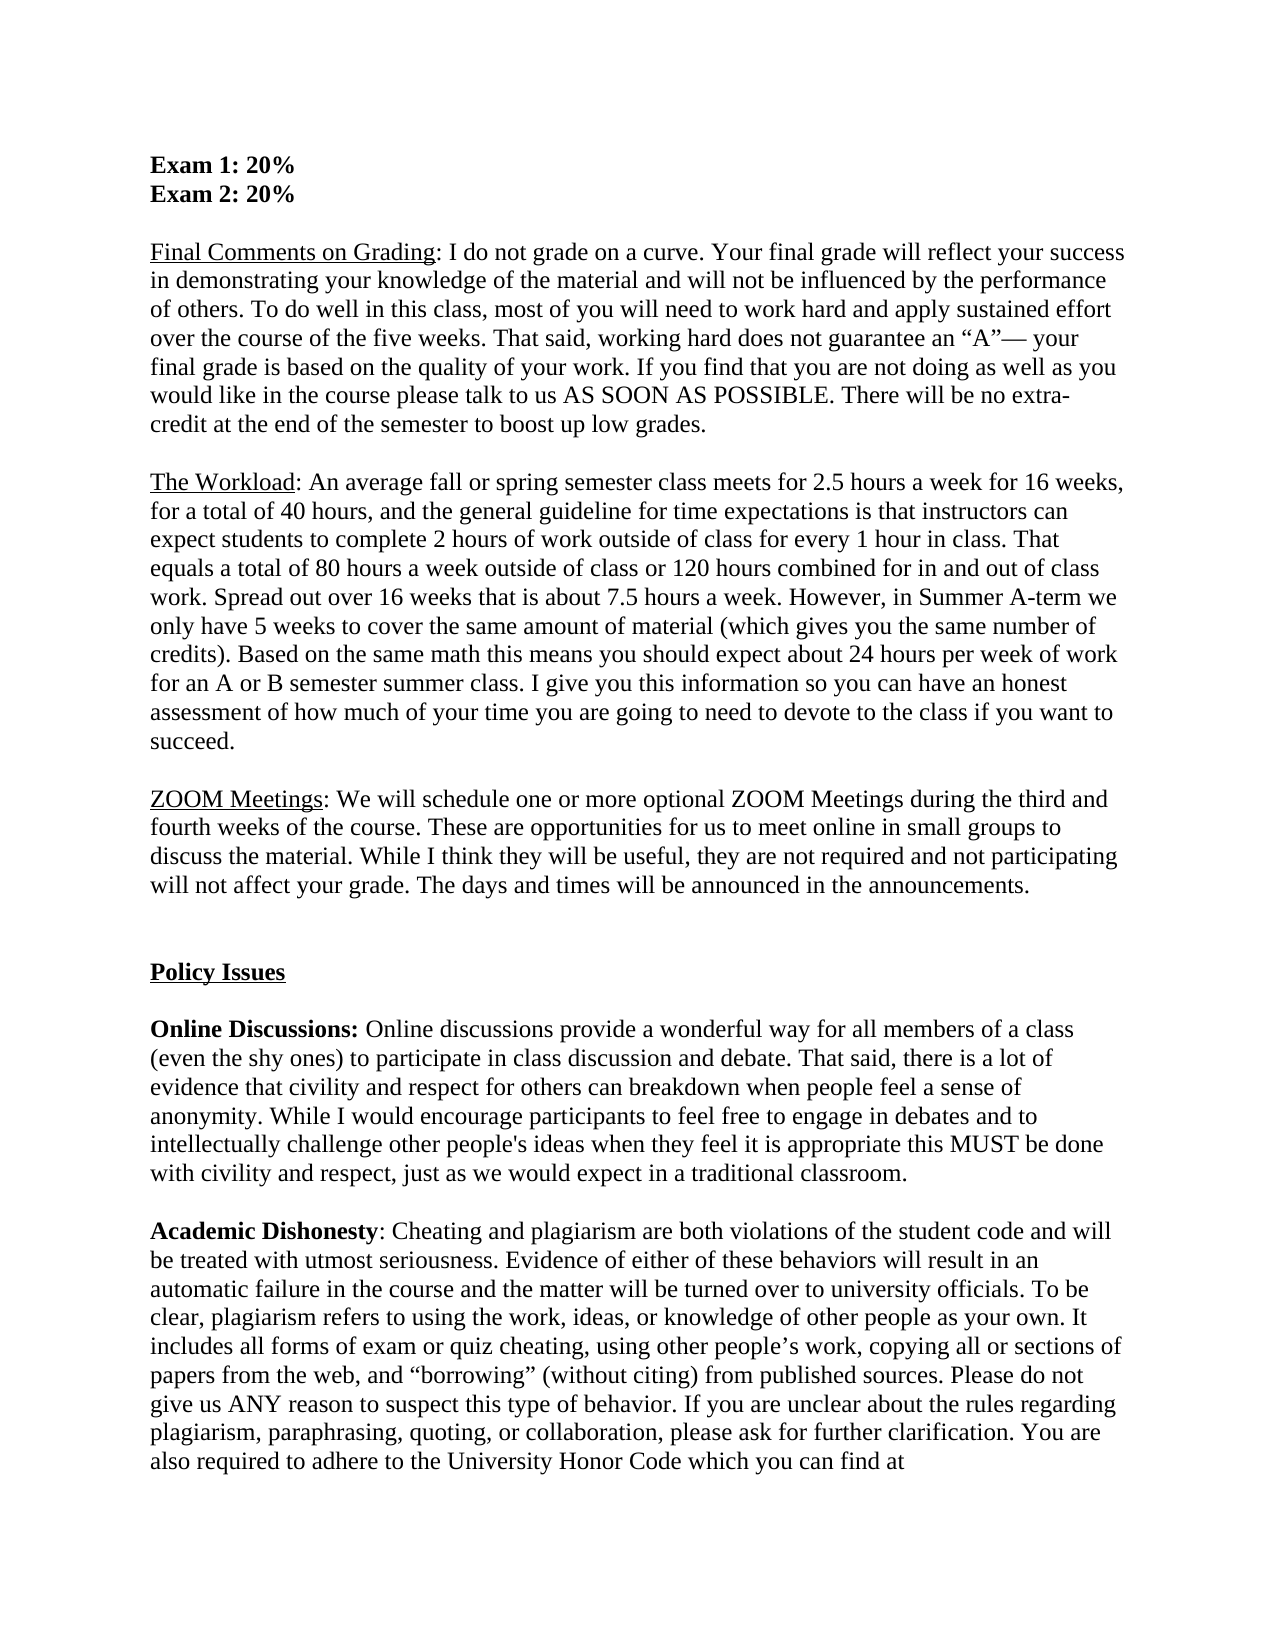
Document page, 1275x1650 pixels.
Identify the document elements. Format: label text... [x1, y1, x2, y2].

text The Workload: An average fall or spring semester class meets for 2.5 hours a week for 16 weeks, for a total of 40 hours, and the general guideline for time expectations is that instructors can expect students to complete 2 hours of work outside of class for every 1 hour in class. That equals a total of 80 hours a week outside of class or 120 hours combined for in and out of class work. Spread out over 16 weeks that is about 7.5 hours a week. However, in Summer A-term we only have 5 weeks to cover the same amount of material (which gives you the same number of credits). Based on the same math this means you should expect about 24 hours per week of work for an A or B semester summer class. I give you this information so you can have an honest assessment of how much of your time you are going to need to devote to the class if you want to succeed. [150, 467, 1125, 754]
text Final Comments on Grading: I do not grade on a curve. Your final grade will reflect your success in demonstrating your knowledge of the material and will not be influenced by the performance of others. To do well in this class, most of you will need to work hard and apply sustained effort over the course of the five weeks. That said, working hard does not guarantee an “A”— your final grade is based on the quality of your work. If you find that you are not doing as well as you would like in the course please talk to us AS SOON AS POSSIBLE. There will be no extra-credit at the end of the semester to boost up low grades. [150, 237, 1125, 438]
text Exam 2: 20% [150, 179, 1125, 207]
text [150, 1216, 1125, 1475]
text Exam 1: 20% [150, 150, 1125, 179]
text Online Discussions: Online discussions provide a wonderful way for all members of a class (even the shy ones) to participate in class discussion and debate. That said, there is a lot of evidence that civility and respect for others can breakdown when people feel a sense of anonymity. While I would encourage participants to feel free to engage in debates and to intellectually challenge other people's ideas when they feel it is appropriate this MUST be done with civility and respect, just as we would expect in a traditional classroom. [150, 1014, 1125, 1187]
text ZOOM Meetings: We will schedule one or more optional ZOOM Meetings during the third and fourth weeks of the course. These are opportunities for us to meet online in small groups to discuss the material. While I think they will be useful, they are not required and not participating will not affect your grade. The days and times will be announced in the announcements. [150, 784, 1125, 899]
text Policy Issues [150, 957, 1125, 985]
